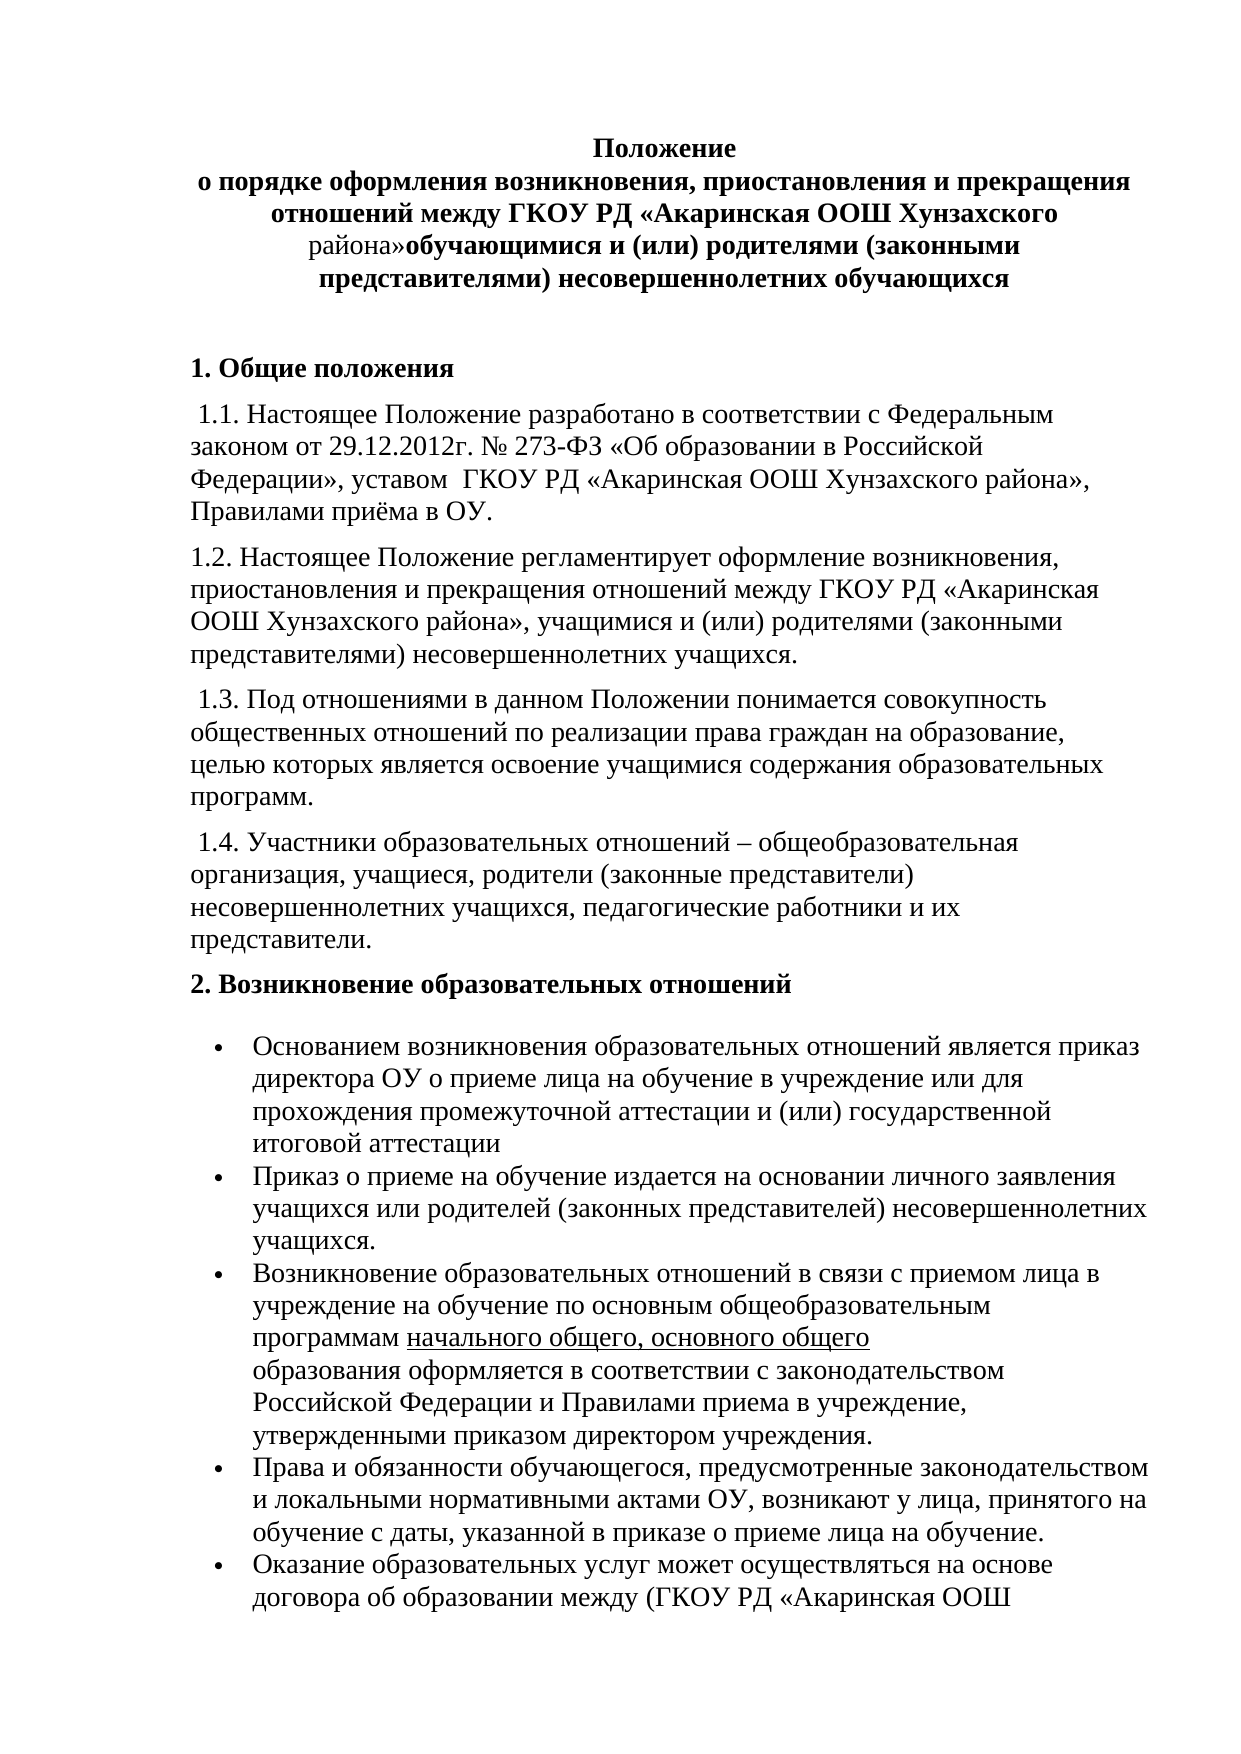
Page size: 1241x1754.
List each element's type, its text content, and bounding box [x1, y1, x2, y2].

text 1.2. Настоящее Положение регламентирует оформление возникновения, приостановления и прекращения отношений между ГКОУ РД «Акаринская ООШ Хунзахского района», учащимися и (или) родителями (законными представителями) несовершеннолетних учащихся. [190, 539, 1139, 669]
text 1. Общие положения [190, 352, 1139, 384]
text 1.4. Участники образовательных отношений – общеобразовательная организация, учащиеся, родители (законные представители) несовершеннолетних учащихся, педагогические работники и их представители. [190, 825, 1139, 954]
text Положение о порядке оформления возникновения, приостановления и прекращения отношений между ГКОУ РД «Акаринская ООШ Хунзахского района»обучающимися и (или) родителями (законными представителями) несовершеннолетних обучающихся [190, 131, 1139, 293]
text 1.1. Настоящее Положение разработано в соответствии с Федеральным законом от 29.12.2012г. № 273-ФЗ «Об образовании в Российской Федерации», уставом ГКОУ РД «Акаринская ООШ Хунзахского района», Правилами приёма в ОУ. [190, 397, 1139, 527]
list Приказ о приеме на обучение издается на основании личного заявления учащихся или родителей (законных представителей) несовершеннолетних учащихся. [215, 1158, 1152, 1256]
list Основанием возникновения образовательных отношений является приказ директора ОУ о приеме лица на обучение в учреждение или для прохождения промежуточной аттестации и (или) государственной итоговой аттестации [215, 1029, 1152, 1158]
text 1.3. Под отношениями в данном Положении понимается совокупность общественных отношений по реализации права граждан на образование, целью которых является освоение учащимися содержания образовательных программ. [190, 682, 1139, 812]
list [215, 1547, 1152, 1612]
list Права и обязанности обучающегося, предусмотренные законодательством и локальными нормативными актами ОУ, возникают у лица, принятого на обучение с даты, указанной в приказе о приеме лица на обучение. [215, 1450, 1152, 1547]
text 2. Возникновение образовательных отношений [190, 967, 1139, 1000]
list Возникновение образовательных отношений в связи с приемом лица в учреждение на обучение по основным общеобразовательным программам начального общего, основного общего образования оформляется в соответствии с законодательством Российской Федерации и Правилами приема в учреждение, утвержденными приказом директором учреждения. [215, 1256, 1152, 1450]
